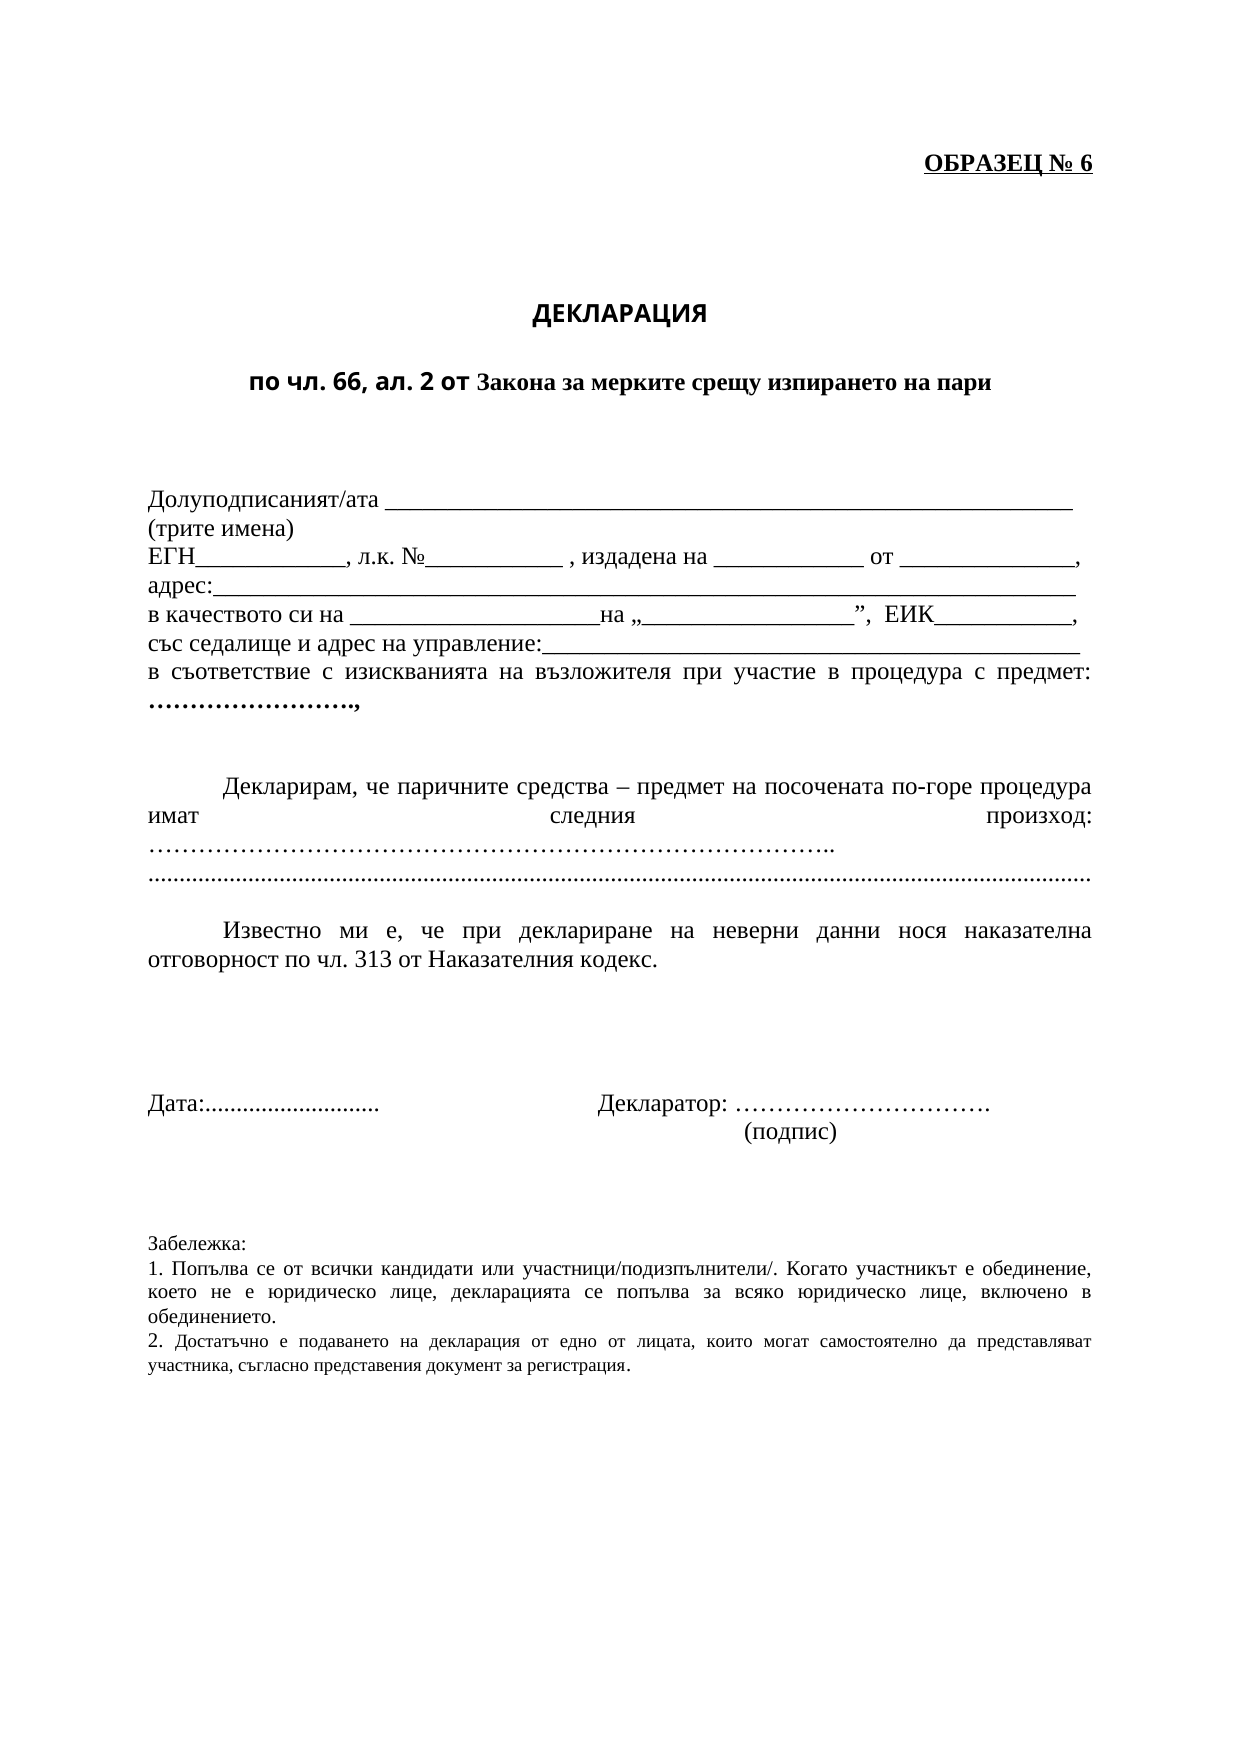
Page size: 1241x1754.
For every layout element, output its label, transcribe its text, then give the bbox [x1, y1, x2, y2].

text Известно ми е, че при деклариране на неверни данни нося наказателна отговорност по чл. 313 от Наказателния кодекс. [148, 915, 1093, 973]
text ОБРАЗЕЦ № 6 [673, 148, 1093, 176]
text в съответствие с изискванията на възложителя при участие в процедура с предмет: ……………………., [148, 656, 1093, 714]
text Забележка: [148, 1231, 1093, 1255]
text Декларирам, че паричните средства – предмет на посочената по-горе процедура имат следния произход: ……………………………………………………………………….. [148, 771, 1093, 858]
text ЕГН____________, л.к. №___________ , издадена на ____________ от ______________, адрес:_____________________________________________________________________ [148, 541, 1092, 599]
text Дата:............................ Декларатор: …………………………. [148, 1088, 1093, 1116]
text Долуподписаният/ата _______________________________________________________ [148, 484, 1092, 513]
text (подпис) [148, 1116, 1093, 1145]
text ....................................................................................................................................................... [148, 858, 1093, 886]
text (трите имена) [148, 513, 1092, 541]
text 1. Попълва се от всички кандидати или участници/подизпълнители/. Когато участникът е обединение, което не е юридическо лице, декларацията се попълва за всяко юридическо лице, включено в обединението. [148, 1255, 1093, 1328]
text ДЕКЛАРАЦИЯ [148, 295, 1093, 329]
text в качеството си на ____________________на „_________________”, ЕИК___________, със седалище и адрес на управление:___________________________________________ [148, 599, 1092, 656]
text 2. Достатъчно е подаването на декларация от едно от лицата, които могат самостоятелно да представляват участника, съгласно представения документ за регистрация. [148, 1328, 1093, 1376]
text по чл. 66, ал. 2 от Закона за мерките срещу изпирането на пари [148, 363, 1093, 398]
